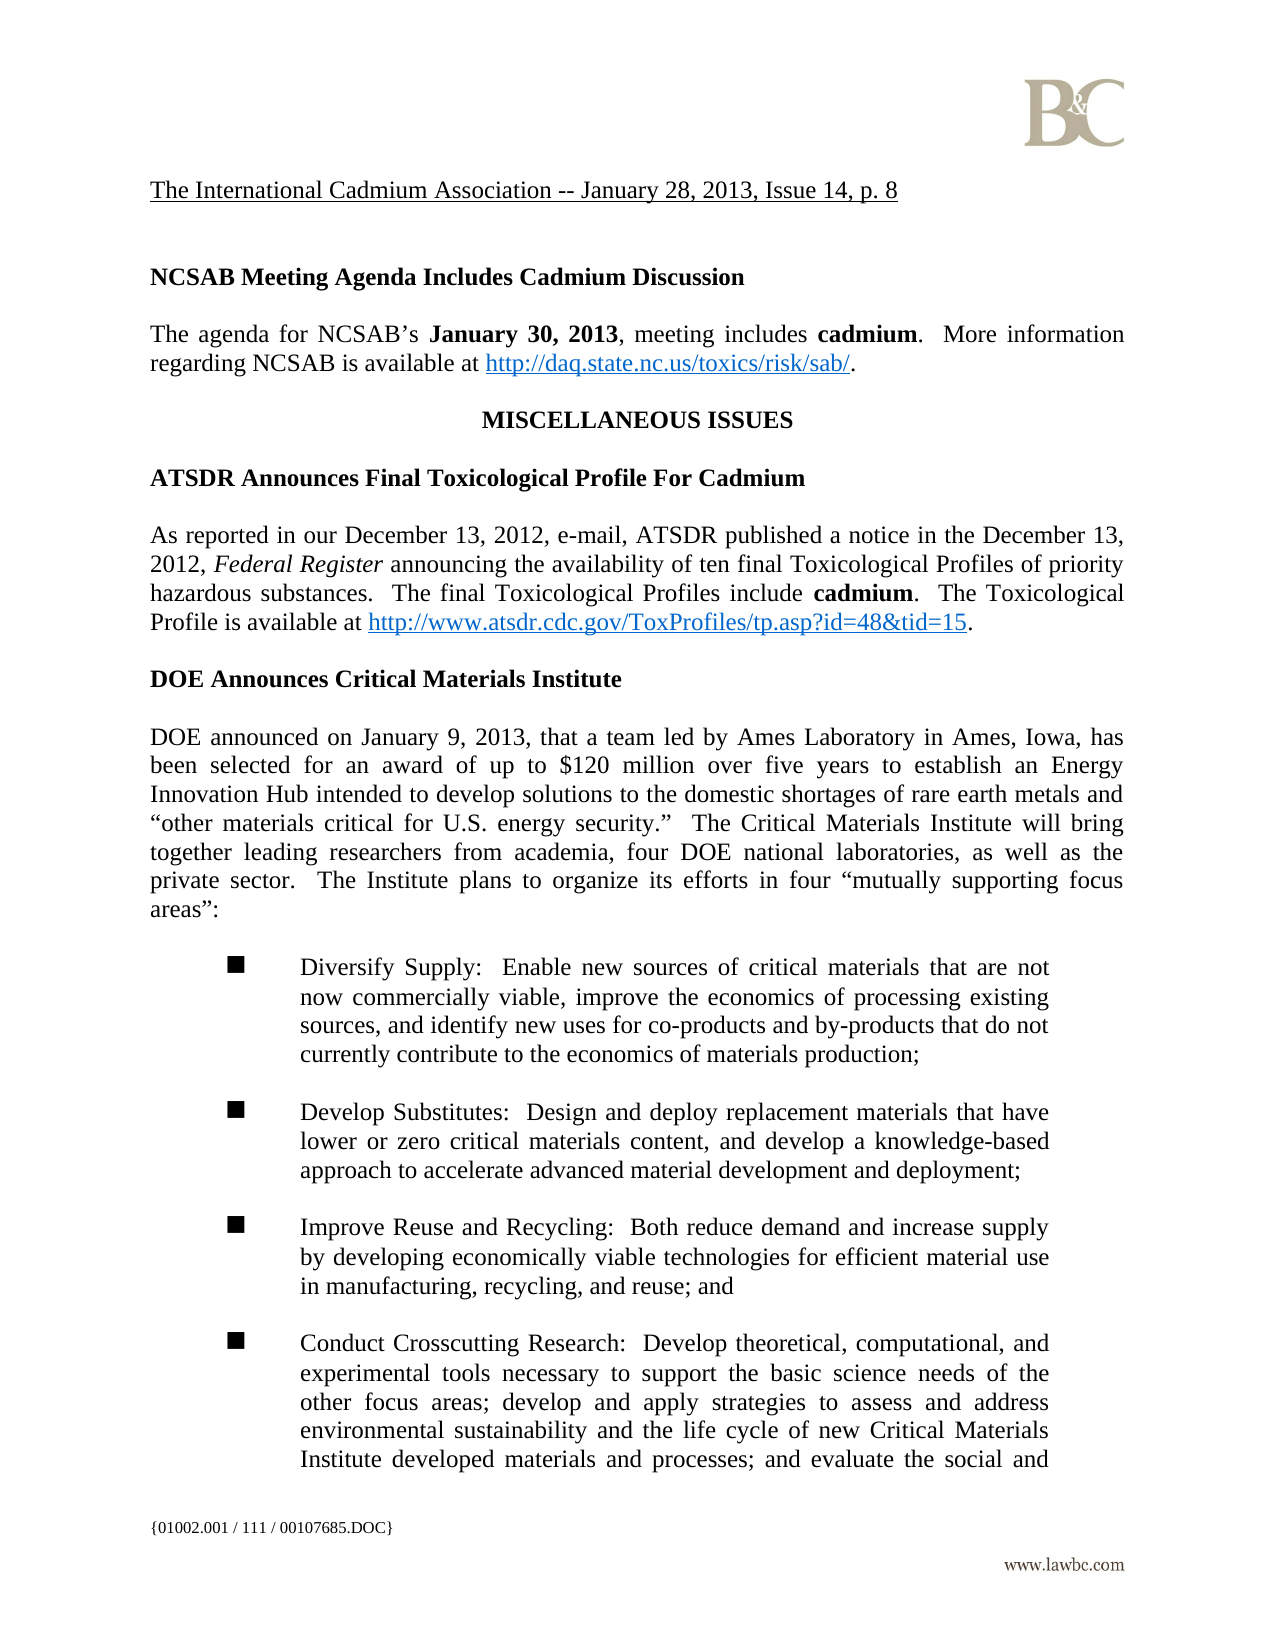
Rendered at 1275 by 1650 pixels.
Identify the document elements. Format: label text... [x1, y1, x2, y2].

list Develop Substitutes: Design and deploy replacement materials that have lower or zero critical materials content, and develop a knowledge-based approach to accelerate advanced material development and deployment; [225, 1097, 1050, 1184]
text NCSAB Meeting Agenda Includes Cadmium Discussion [150, 262, 1125, 291]
list Diversify Supply: Enable new sources of critical materials that are not now commercially viable, improve the economics of processing existing sources, and identify new uses for co-products and by-products that do not currently contribute to the economics of materials production; [225, 952, 1050, 1068]
text The agenda for NCSAB’s January 30, 2013, meeting includes cadmium. More information regarding NCSAB is available at http://daq.state.nc.us/toxics/risk/sab/. [150, 319, 1125, 377]
text As reported in our December 13, 2012, e-mail, ATSDR published a notice in the December 13, 2012, Federal Register announcing the availability of ten final Toxicological Profiles of priority hazardous substances. The final Toxicological Profiles include cadmium. The Toxicological Profile is available at http://www.atsdr.cdc.gov/ToxProfiles/tp.asp?id=48&tid=15. [150, 521, 1125, 636]
picture [1000, 1555, 1125, 1575]
text MISCELLANEOUS ISSUES [150, 406, 1125, 434]
text DOE Announces Critical Materials Institute [150, 664, 1125, 693]
picture [1023, 75, 1125, 147]
list Improve Reuse and Recycling: Both reduce demand and increase supply by developing economically viable technologies for efficient material use in manufacturing, recycling, and reuse; and [225, 1212, 1050, 1300]
text DOE announced on January 9, 2013, that a team led by Ames Laboratory in Ames, Iowa, has been selected for an award of up to $120 million over five years to establish an Energy Innovation Hub intended to develop solutions to the domestic shortages of rare earth metals and “other materials critical for U.S. energy security.” The Critical Materials Institute will bring together leading researchers from academia, four DOE national laboratories, as well as the private sector. The Institute plans to organize its efforts in four “mutually supporting focus areas”: [150, 722, 1125, 923]
text ATSDR Announces Final Toxicological Profile For Cadmium [150, 463, 1050, 492]
